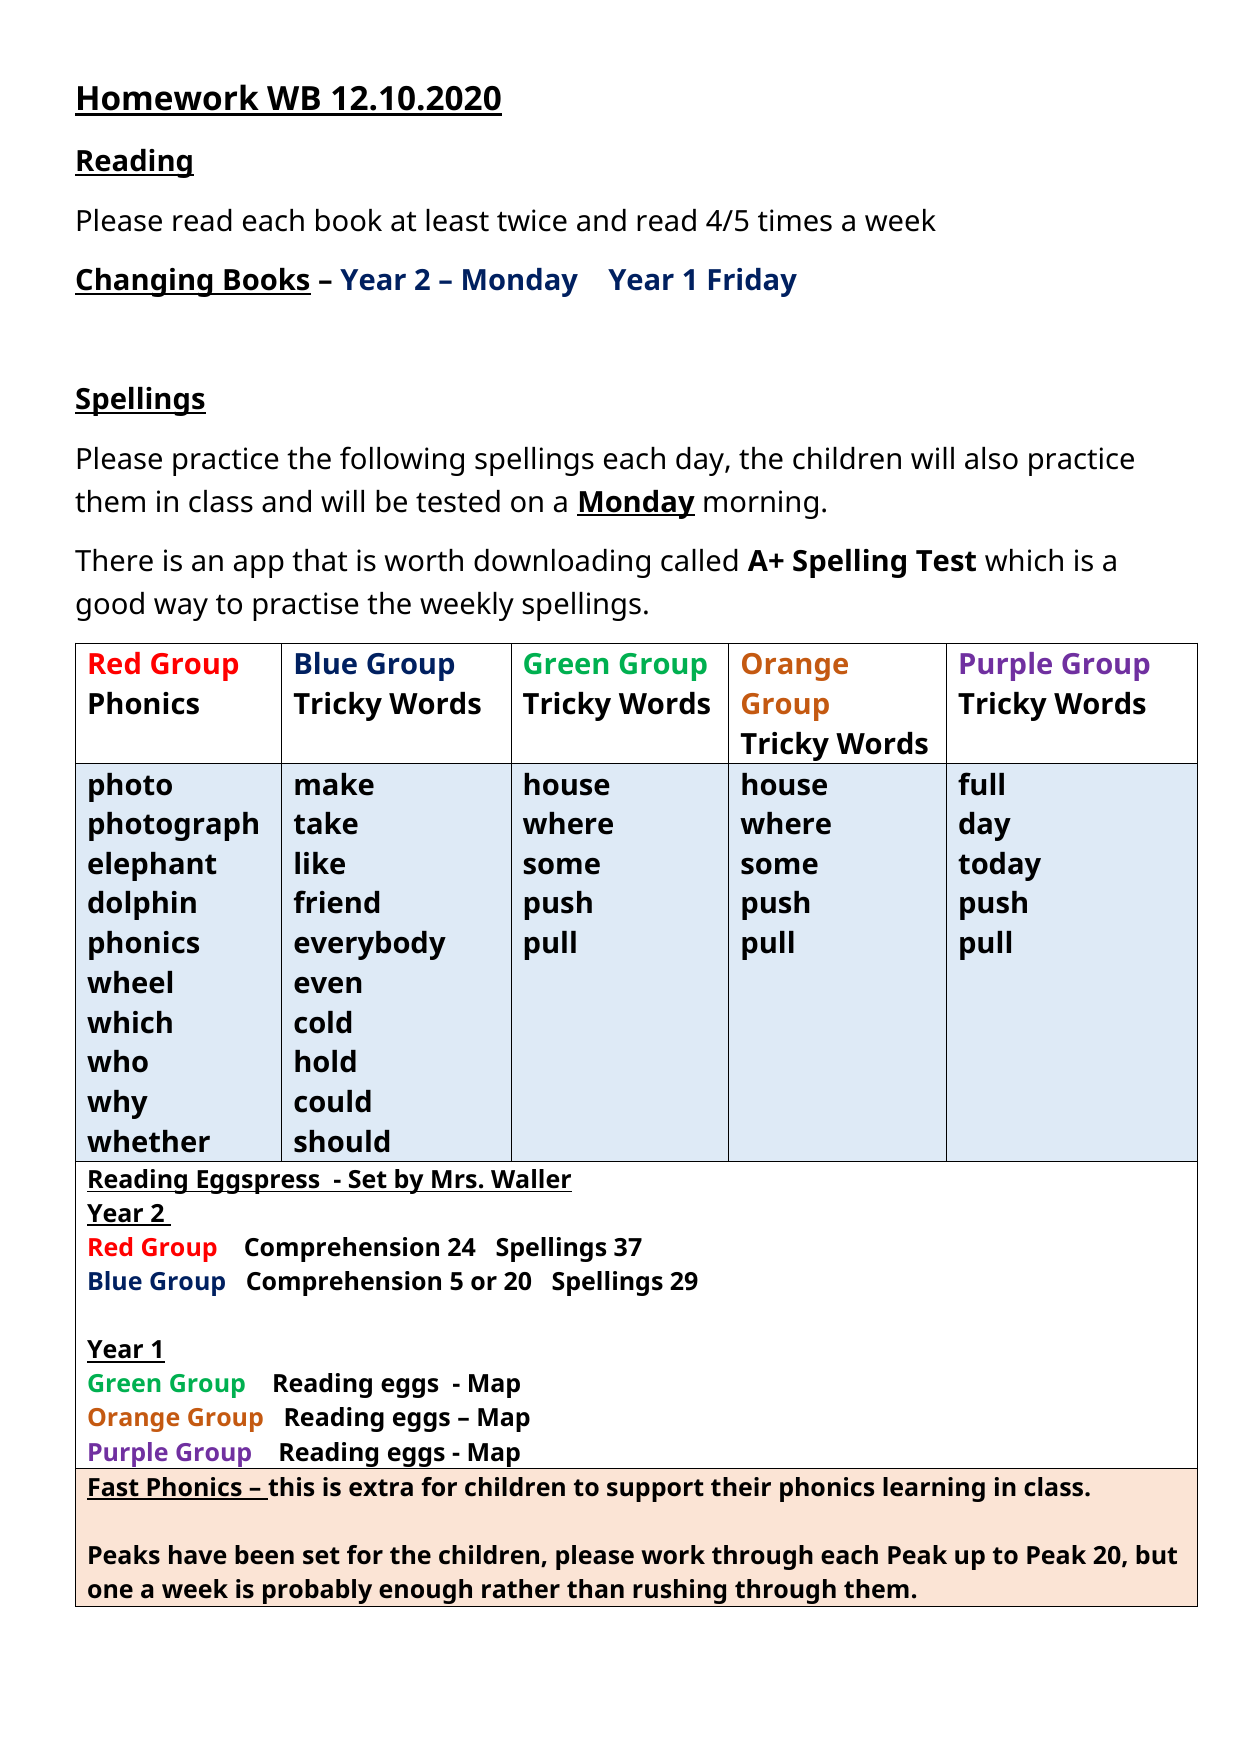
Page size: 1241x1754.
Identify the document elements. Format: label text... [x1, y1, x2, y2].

text Homework WB 12.10.2020 [75, 75, 1165, 120]
table_cell photo photograph elephant dolphin phonics wheel which who why whether [76, 764, 281, 1161]
text There is an app that is worth downloading called A+ Spelling Test which is a good way to practise the weekly spellings. [75, 540, 1165, 623]
table_header Purple Group Tricky Words [947, 644, 1197, 763]
table_cell make take like friend everybody even cold hold could should [282, 764, 511, 1161]
text Changing Books – Year 2 – Monday Year 1 Friday [75, 259, 1165, 299]
table_header Green Group Tricky Words [512, 644, 728, 763]
table_cell full day today push pull [947, 764, 1197, 1161]
table_cell house where some push pull [729, 764, 946, 1161]
text Please read each book at least twice and read 4/5 times a week [75, 200, 1165, 240]
table_cell Fast Phonics – this is extra for children to support their phonics learning in class. Peaks have been set for the children, please work through each Peak up to Peak 20, but one a week is probably enough rather than rushing through them. [76, 1469, 1197, 1606]
table_header Blue Group Tricky Words [282, 644, 511, 763]
table_cell Reading Eggspress - Set by Mrs. Waller Year 2 Red Group Comprehension 24 Spellings 37 Blue Group Comprehension 5 or 20 Spellings 29 Year 1 Green Group Reading eggs - Map Orange Group Reading eggs – Map Purple Group Reading eggs - Map [76, 1162, 1197, 1468]
table_cell house where some push pull [512, 764, 728, 1161]
text Please practice the following spellings each day, the children will also practice them in class and will be tested on a Monday morning. [75, 438, 1165, 521]
table_header Orange Group Tricky Words [729, 644, 946, 763]
table_header Red Group Phonics [76, 644, 281, 763]
text Reading [75, 141, 1165, 180]
text Spellings [75, 378, 1165, 418]
